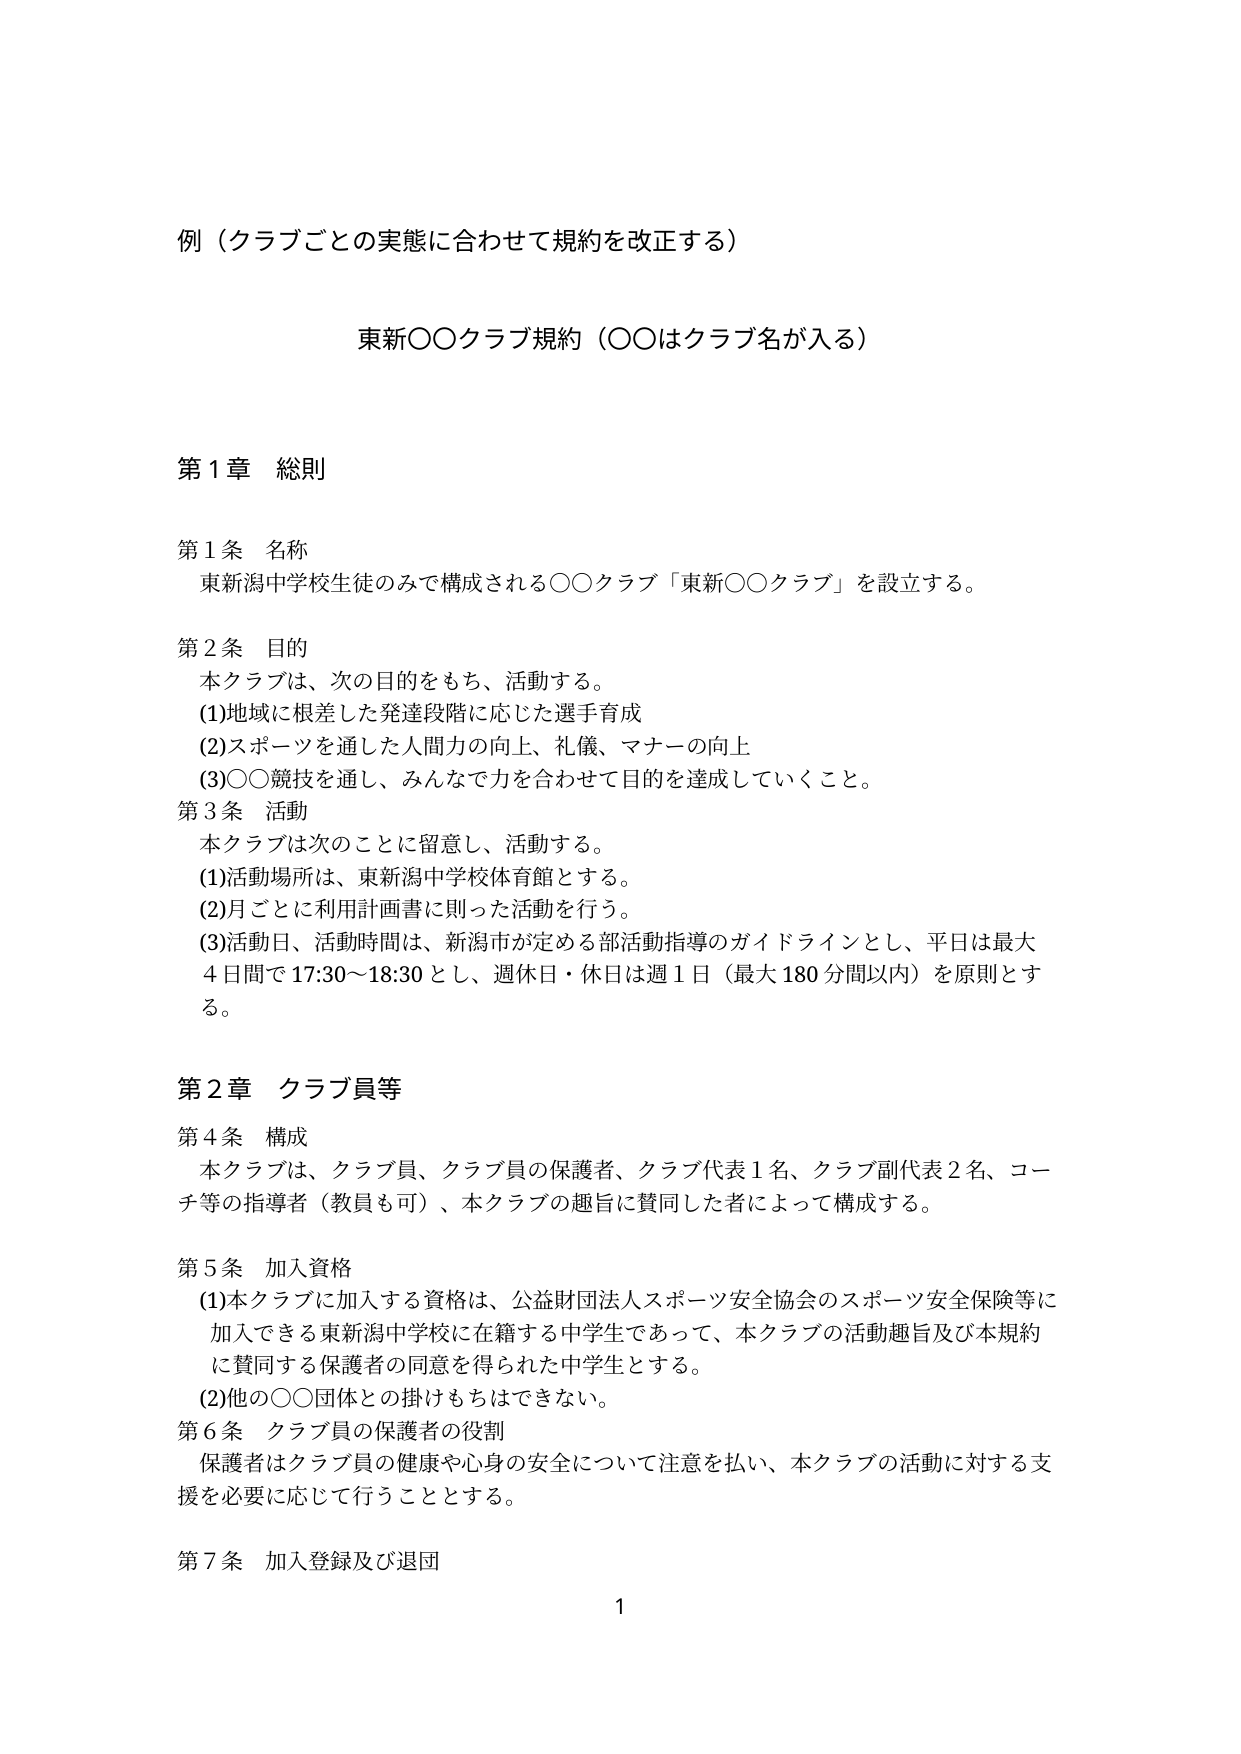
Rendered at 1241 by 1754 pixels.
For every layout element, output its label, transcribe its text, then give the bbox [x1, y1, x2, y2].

text 第1章 総則 [177, 435, 1063, 501]
text 第３条 活動 [177, 794, 1063, 827]
text 第１条 名称 [177, 533, 1063, 566]
text 本クラブは、クラブ員、クラブ員の保護者、クラブ代表１名、クラブ副代表２名、コーチ等の指導者（教員も可）、本クラブの趣旨に賛同した者によって構成する。 [177, 1153, 1063, 1218]
text 本クラブは次のことに留意し、活動する。 [177, 827, 1063, 859]
text (2)月ごとに利用計画書に則った活動を行う。 [177, 892, 1063, 924]
text 東新〇〇クラブ規約（〇〇はクラブ名が入る） [177, 305, 1063, 370]
text (1)地域に根差した発達段階に応じた選手育成 [177, 696, 1063, 729]
text (1)活動場所は、東新潟中学校体育館とする。 [177, 859, 1063, 892]
text (1)本クラブに加入する資格は、公益財団法人スポーツ安全協会のスポーツ安全保険等に加入できる東新潟中学校に在籍する中学生であって、本クラブの活動趣旨及び本規約に賛同する保護者の同意を得られた中学生とする。 [199, 1283, 1063, 1381]
text (2)スポーツを通した人間力の向上、礼儀、マナーの向上 [177, 729, 1063, 761]
text 東新潟中学校生徒のみで構成される〇〇クラブ「東新〇〇クラブ」を設立する。 [177, 566, 1063, 598]
text 例（クラブごとの実態に合わせて規約を改正する） [177, 207, 1063, 272]
text 第５条 加入資格 [177, 1250, 1063, 1283]
text 第２章 クラブ員等 [177, 1055, 1063, 1120]
text 保護者はクラブ員の健康や心身の安全について注意を払い、本クラブの活動に対する支援を必要に応じて行うこととする。 [177, 1446, 1063, 1511]
text 第７条 加入登録及び退団 [177, 1544, 1063, 1576]
text 第４条 構成 [177, 1120, 1063, 1153]
text (3)活動日、活動時間は、新潟市が定める部活動指導のガイドラインとし、平日は最大 [177, 924, 1063, 957]
text 本クラブは、次の目的をもち、活動する。 [177, 663, 1063, 696]
text (2)他の〇〇団体との掛けもちはできない。 [177, 1381, 1063, 1413]
text ４日間で17:30～18:30とし、週休日・休日は週１日（最大180分間以内）を原則とする。 [199, 957, 1063, 1022]
text (3)〇〇競技を通し、みんなで力を合わせて目的を達成していくこと。 [177, 761, 1063, 794]
text 第６条 クラブ員の保護者の役割 [177, 1413, 1063, 1446]
text 第２条 目的 [177, 631, 1063, 663]
